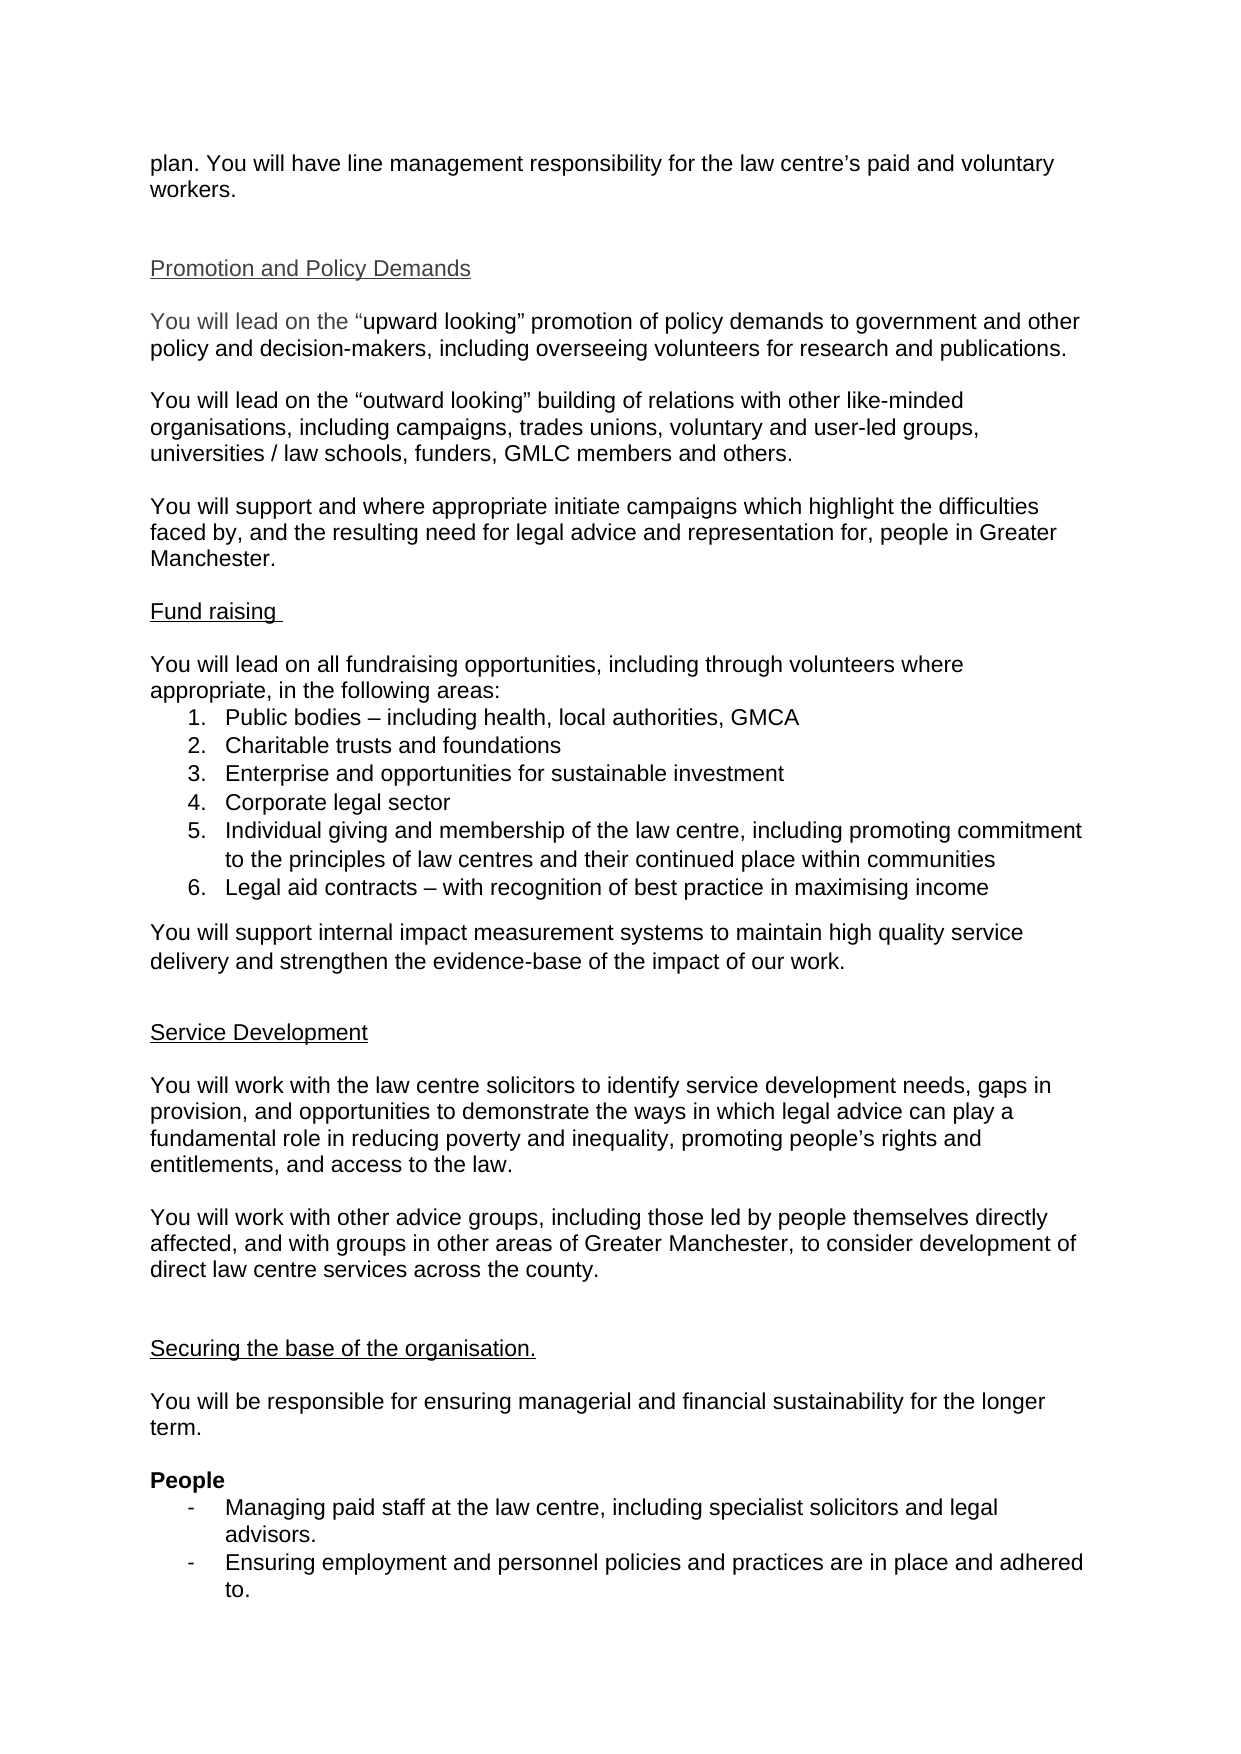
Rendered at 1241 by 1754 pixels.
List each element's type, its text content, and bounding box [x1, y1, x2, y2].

text You will work with the law centre solicitors to identify service development needs, gaps in provision, and opportunities to demonstrate the ways in which legal advice can play a fundamental role in reducing poverty and inequality, promoting people’s rights and entitlements, and access to the law. [150, 1072, 1090, 1177]
text Securing the base of the organisation. [150, 1335, 1090, 1362]
text People [150, 1467, 1090, 1493]
text You will lead on the “outward looking” building of relations with other like-minded organisations, including campaigns, trades unions, voluntary and user-led groups, universities / law schools, funders, GMLC members and others. [150, 387, 1090, 466]
text You will support internal impact measurement systems to maintain high quality service delivery and strengthen the evidence-base of the impact of our work. [150, 919, 1090, 974]
list Charitable trusts and foundations [187, 732, 1090, 758]
text Promotion and Policy Demands [150, 255, 1090, 282]
text You will lead on all fundraising opportunities, including through volunteers where appropriate, in the following areas: [150, 651, 1090, 703]
text You will work with other advice groups, including those led by people themselves directly affected, and with groups in other areas of Greater Manchester, to consider development of direct law centre services across the county. [150, 1203, 1090, 1283]
text You will be responsible for ensuring managerial and financial sustainability for the longer term. [150, 1388, 1090, 1441]
list Managing paid staff at the law centre, including specialist solicitors and legal advisors. [187, 1493, 1090, 1548]
text Service Development [150, 1019, 1090, 1045]
text You will support and where appropriate initiate campaigns which highlight the difficulties faced by, and the resulting need for legal advice and representation for, people in Greater Manchester. [150, 493, 1090, 572]
list Enterprise and opportunities for sustainable investment [187, 760, 1090, 787]
text Fund raising [150, 598, 1090, 624]
list Public bodies – including health, local authorities, GMCA [187, 703, 1090, 730]
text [150, 150, 1090, 203]
list Legal aid contracts – with recognition of best practice in maximising income [187, 874, 1090, 900]
list Individual giving and membership of the law centre, including promoting commitment to the principles of law centres and their continued place within communities [187, 817, 1090, 872]
text You will lead on the “upward looking” promotion of policy demands to government and other policy and decision-makers, including overseeing volunteers for research and publications. [150, 308, 1090, 361]
list Ensuring employment and personnel policies and practices are in place and adhered to. [187, 1548, 1090, 1602]
list Corporate legal sector [187, 789, 1090, 815]
